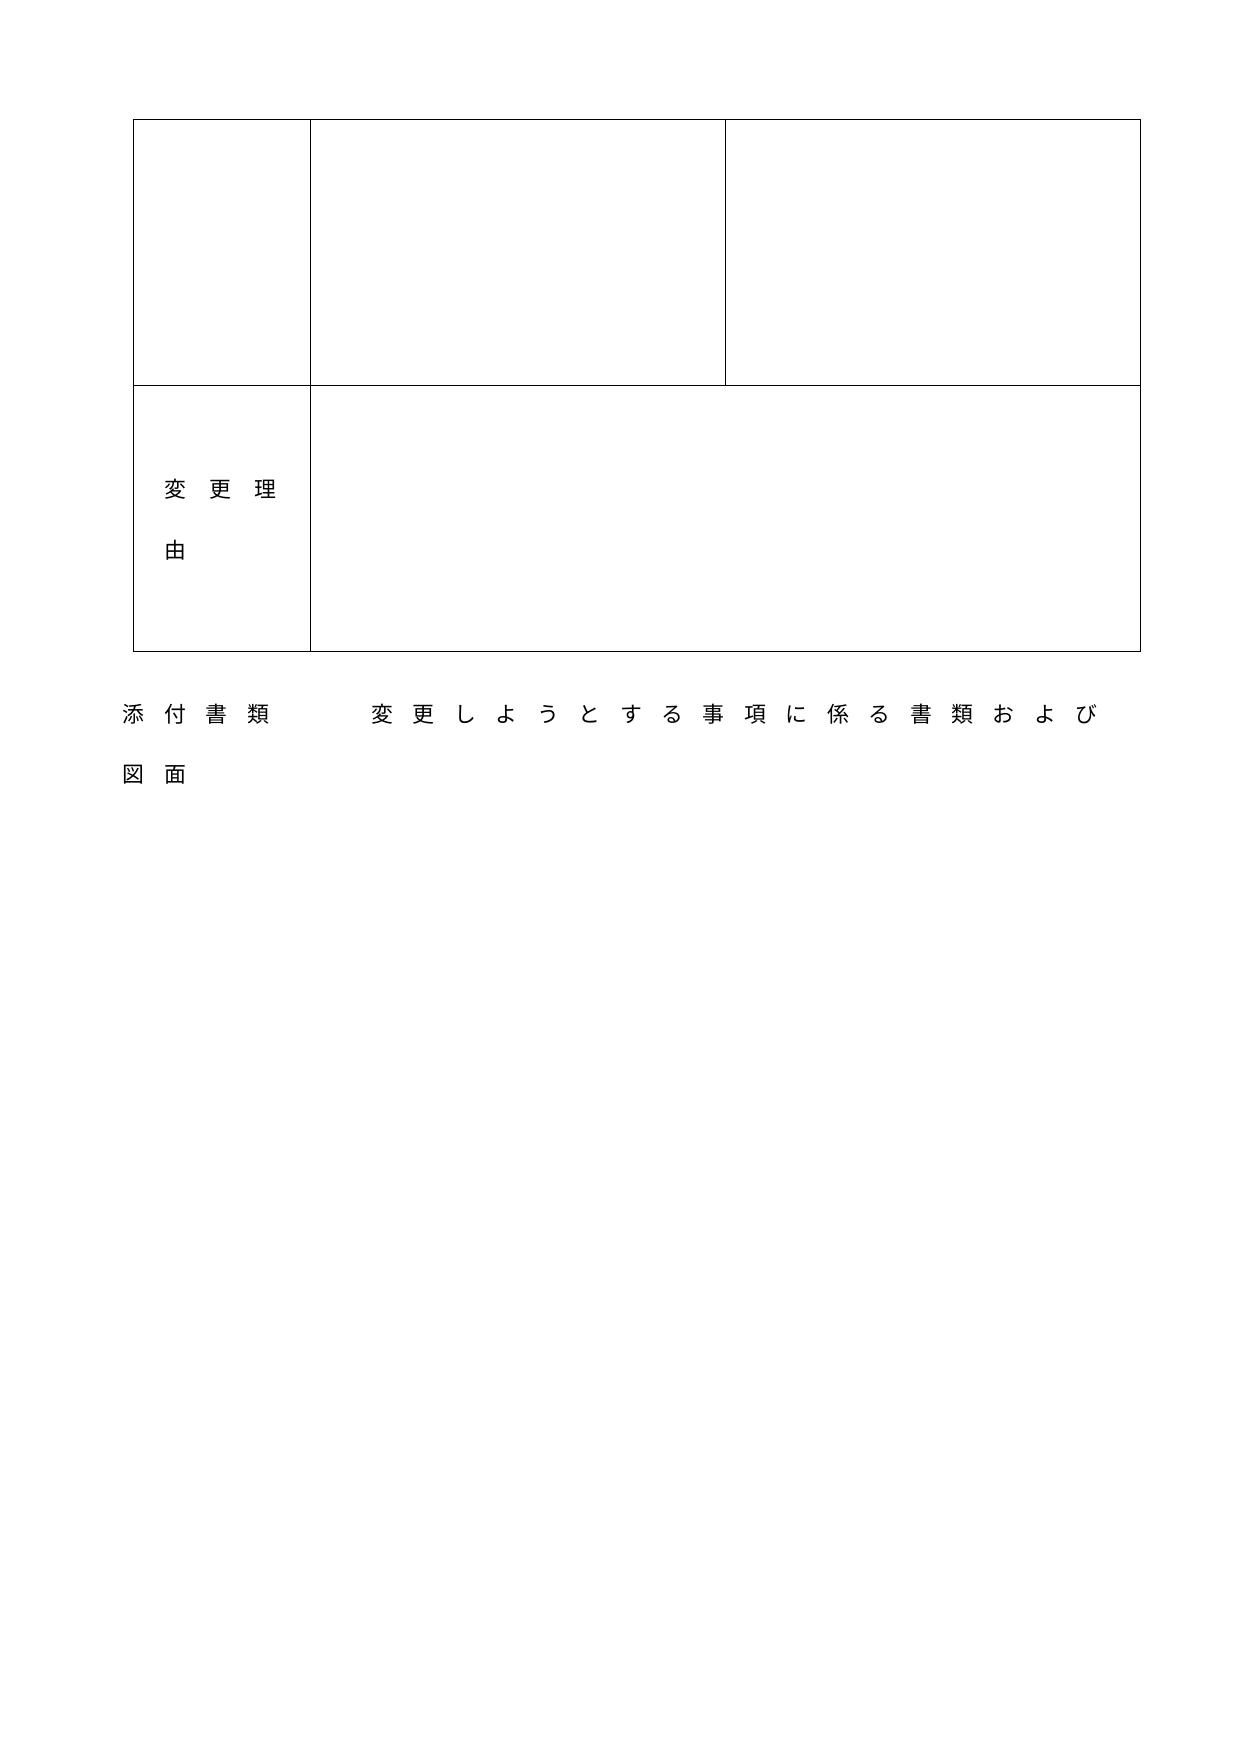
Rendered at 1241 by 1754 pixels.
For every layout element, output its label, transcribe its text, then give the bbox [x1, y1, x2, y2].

table_cell [311, 120, 725, 385]
table_cell [311, 386, 1140, 651]
text 添付書類 変更しようとする事項に係る書類および図面 [123, 682, 1118, 803]
table_cell [726, 120, 1140, 385]
table_cell 変更理由 [134, 386, 310, 651]
